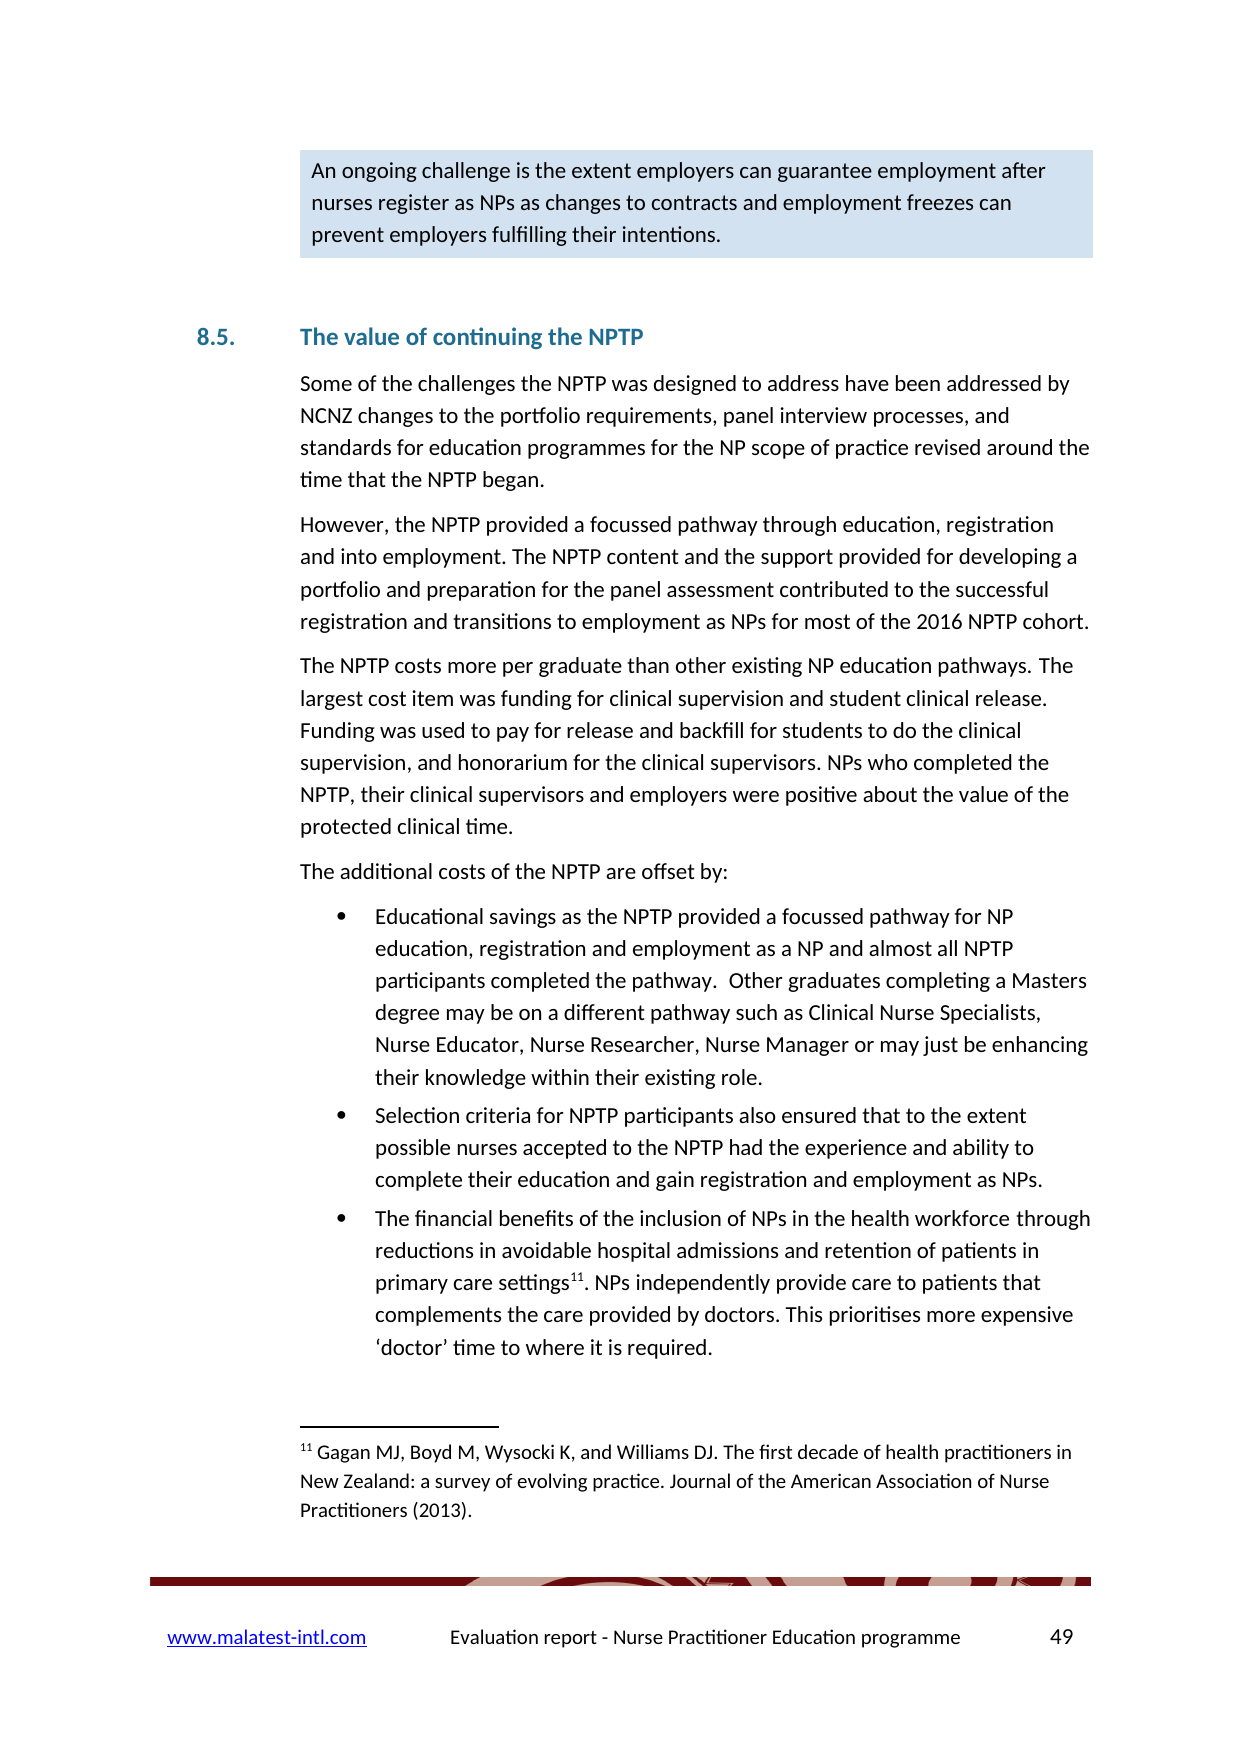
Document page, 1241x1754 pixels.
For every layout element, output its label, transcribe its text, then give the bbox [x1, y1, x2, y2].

text However, the NPTP provided a focussed pathway through education, registration and into employment. The NPTP content and the support provided for developing a portfolio and preparation for the panel assessment contributed to the successful registration and transitions to employment as NPs for most of the 2016 NPTP cohort. [300, 510, 1093, 635]
text The financial benefits of the inclusion of NPs in the health workforce through reductions in avoidable hospital admissions and retention of patients in primary care settings. NPs independently provide care to patients that complements the care provided by doctors. This prioritises more expensive ‘doctor’ time to where it is required. [337, 1204, 1093, 1361]
text Educational savings as the NPTP provided a focussed pathway for NP education, registration and employment as a NP and almost all NPTP participants completed the pathway. Other graduates completing a Masters degree may be on a different pathway such as Clinical Nurse Specialists, Nurse Educator, Nurse Researcher, Nurse Manager or may just be enhancing their knowledge within their existing role. [337, 902, 1093, 1091]
text Some of the challenges the NPTP was designed to address have been addressed by NCNZ changes to the portfolio requirements, panel interview processes, and standards for education programmes for the NP scope of practice revised around the time that the NPTP began. [300, 369, 1093, 494]
subtitle The value of continuing the NPTP [197, 322, 1093, 352]
text The NPTP costs more per graduate than other existing NP education pathways. The largest cost item was funding for clinical supervision and student clinical release. Funding was used to pay for release and backfill for students to do the clinical supervision, and honorarium for the clinical supervisors. NPs who completed the NPTP, their clinical supervisors and employers were positive about the value of the protected clinical time. [300, 652, 1093, 841]
text Selection criteria for NPTP participants also ensured that to the extent possible nurses accepted to the NPTP had the experience and ability to complete their education and gain registration and employment as NPs. [337, 1101, 1093, 1194]
text The additional costs of the NPTP are offset by: [300, 857, 1093, 885]
picture [149, 1577, 1091, 1586]
